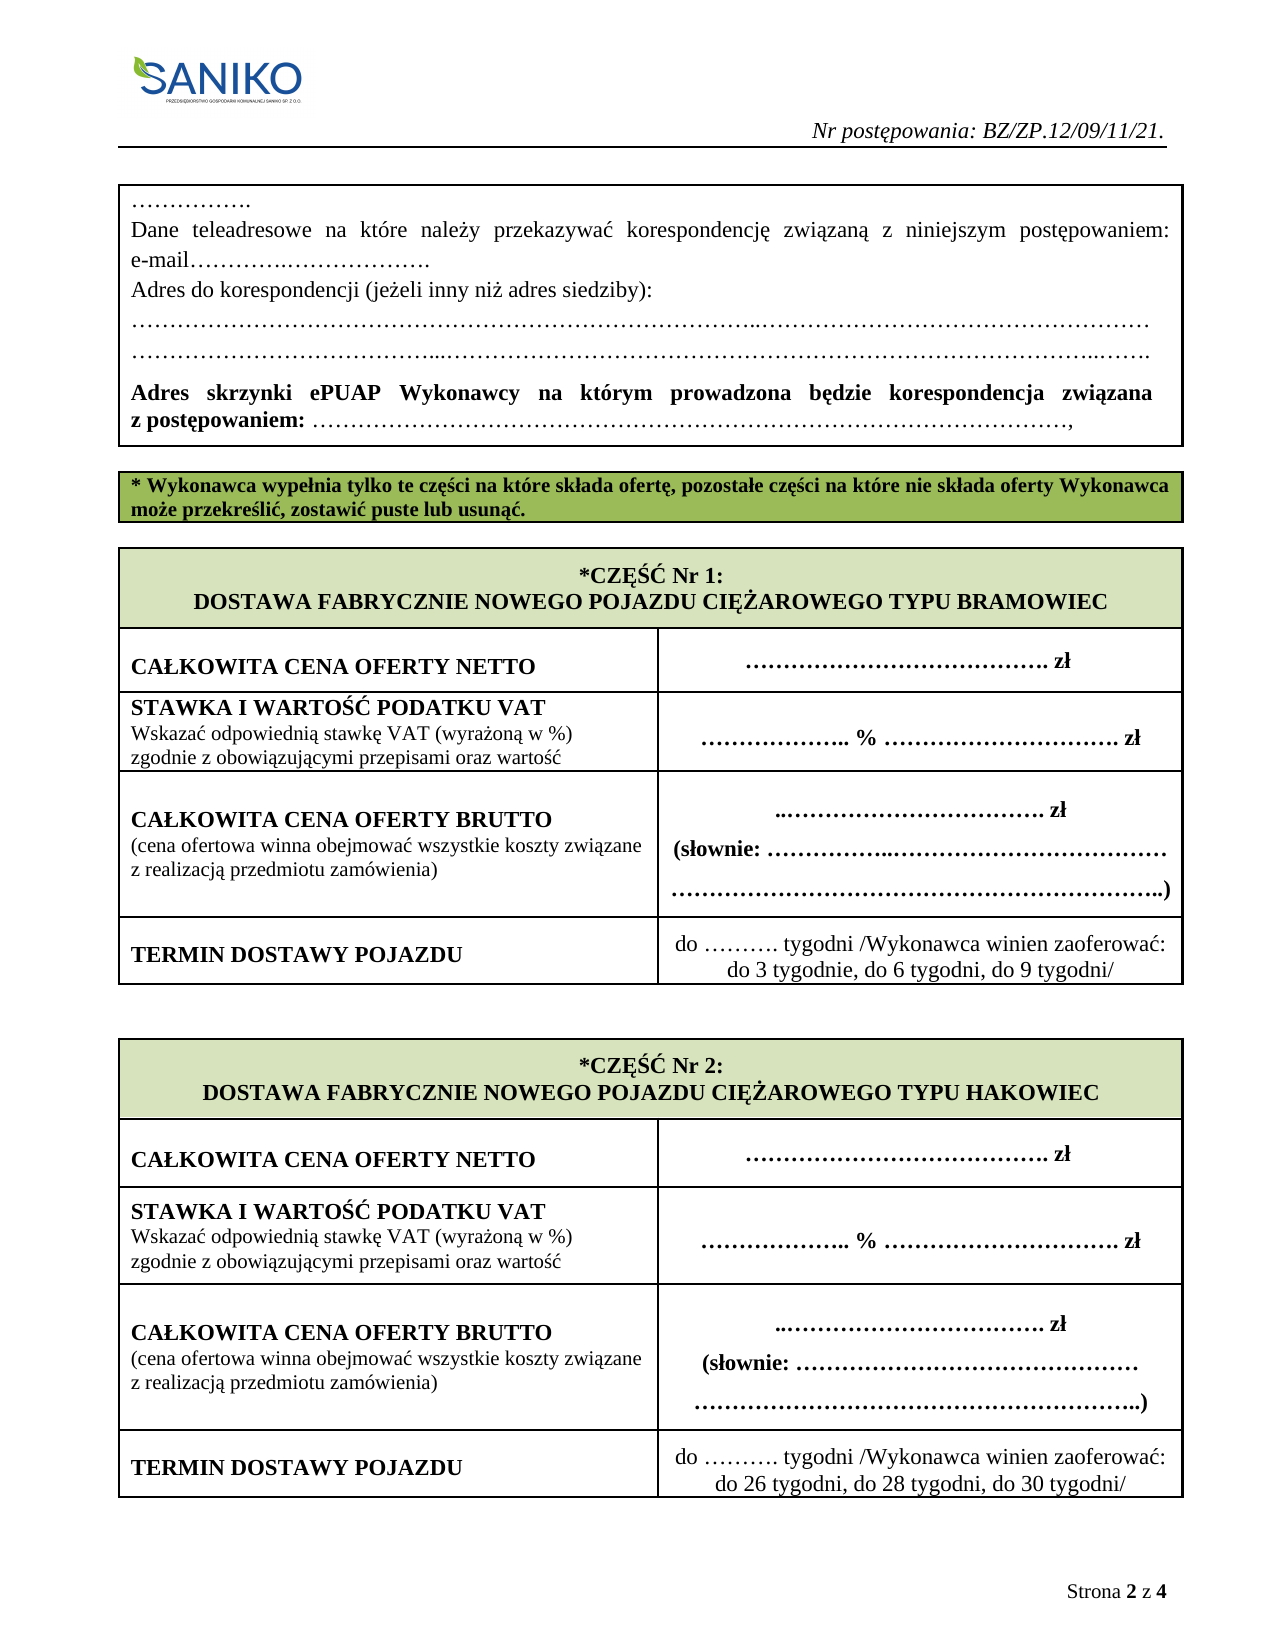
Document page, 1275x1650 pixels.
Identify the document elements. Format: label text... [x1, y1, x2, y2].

table_cell …………………………………. zł [659, 1120, 1181, 1186]
table_cell TERMIN DOSTAWY POJAZDU [120, 1431, 657, 1496]
table_cell ……………….. % …………………………. zł [659, 693, 1181, 769]
table_cell do ………. tygodni /Wykonawca winien zaoferować: do 26 tygodni, do 28 tygodni, do 30 tygodni/ [659, 1431, 1181, 1496]
table_cell ……………….. % …………………………. zł [659, 1188, 1181, 1283]
table_header *CZĘŚĆ Nr 2: DOSTAWA FABRYCZNIE NOWEGO POJAZDU CIĘŻAROWEGO TYPU HAKOWIEC [120, 1040, 1181, 1117]
table_cell TERMIN DOSTAWY POJAZDU [120, 918, 657, 983]
table_cell do ………. tygodni /Wykonawca winien zaoferować: do 3 tygodnie, do 6 tygodni, do 9 tygodni/ [659, 918, 1181, 983]
table_cell ..……………………………. zł (słownie: ……………………………………… …………………………………………………..) [659, 1285, 1181, 1429]
table_cell CAŁKOWITA CENA OFERTY NETTO [120, 1120, 657, 1186]
table_cell CAŁKOWITA CENA OFERTY NETTO [120, 629, 657, 691]
table_cell ..……………………………. zł (słownie: ……………..……………………………… ………………………………………………………..) [659, 772, 1181, 916]
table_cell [120, 186, 1181, 445]
picture [118, 47, 317, 118]
table_cell STAWKA I WARTOŚĆ PODATKU VAT Wskazać odpowiednią stawkę VAT (wyrażoną w %) zgodnie z obowiązującymi przepisami oraz wartość [120, 693, 657, 769]
table_cell …………………………………. zł [659, 629, 1181, 691]
table_header * Wykonawca wypełnia tylko te części na które składa ofertę, pozostałe części na które nie składa oferty Wykonawca może przekreślić, zostawić puste lub usunąć. [120, 473, 1181, 521]
table_header *CZĘŚĆ Nr 1: DOSTAWA FABRYCZNIE NOWEGO POJAZDU CIĘŻAROWEGO TYPU BRAMOWIEC [120, 549, 1181, 627]
table_cell CAŁKOWITA CENA OFERTY BRUTTO (cena ofertowa winna obejmować wszystkie koszty związane z realizacją przedmiotu zamówienia) [120, 1285, 657, 1429]
table_cell CAŁKOWITA CENA OFERTY BRUTTO (cena ofertowa winna obejmować wszystkie koszty związane z realizacją przedmiotu zamówienia) [120, 772, 657, 916]
table_cell STAWKA I WARTOŚĆ PODATKU VAT Wskazać odpowiednią stawkę VAT (wyrażoną w %) zgodnie z obowiązującymi przepisami oraz wartość [120, 1188, 657, 1283]
